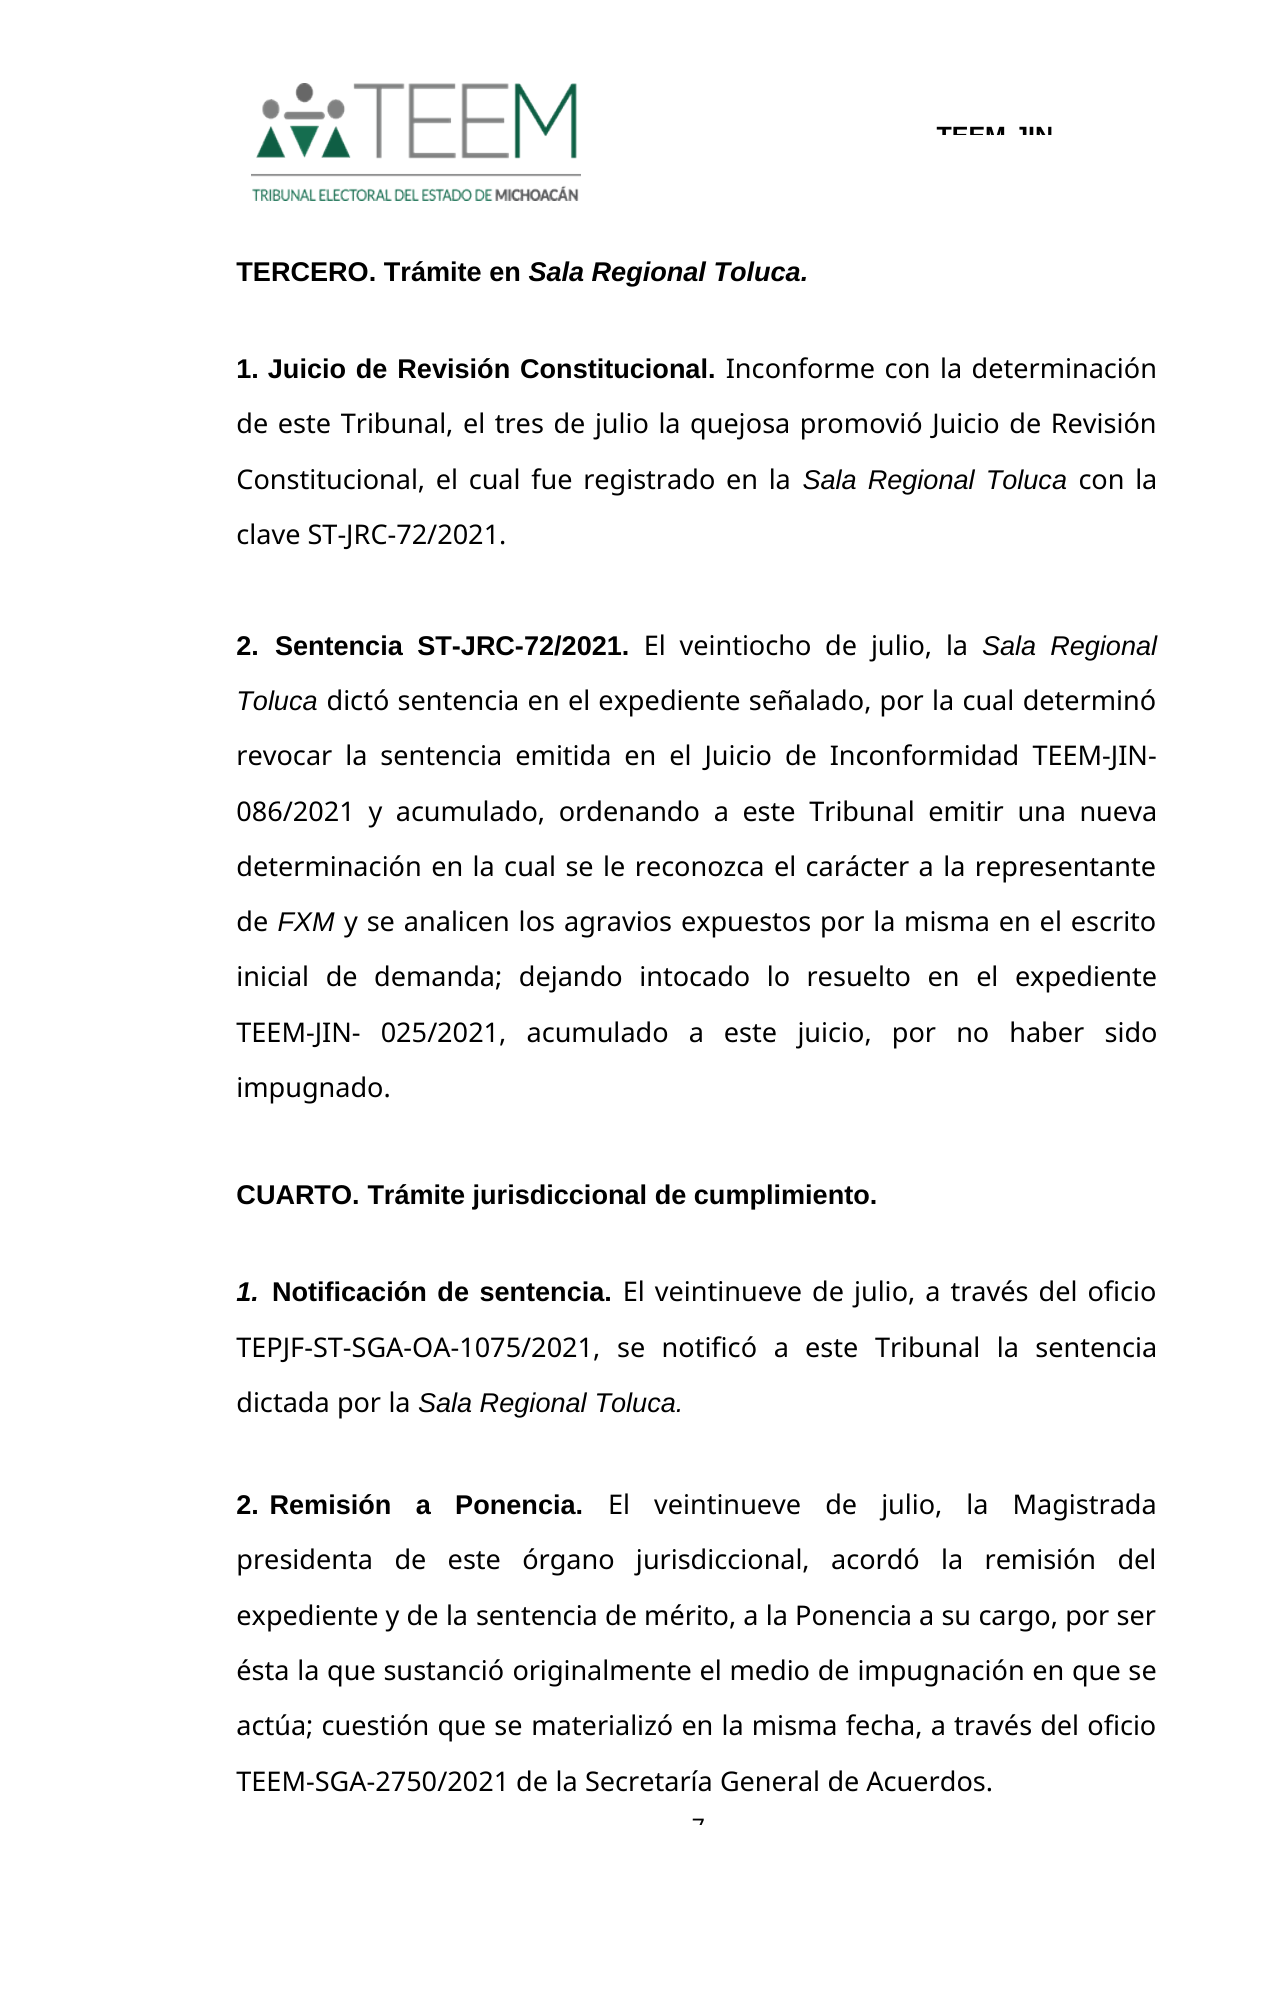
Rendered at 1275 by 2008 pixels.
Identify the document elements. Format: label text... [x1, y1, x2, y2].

list Juicio de Revisión Constitucional. Inconforme con la determinación de este Tribunal, el tres de julio la quejosa promovió Juicio de Revisión Constitucional, el cual fue registrado en la Sala Regional Toluca con la clave ST-JRC-72/2021. [236, 350, 1157, 552]
text TERCERO. Trámite en Sala Regional Toluca. [236, 256, 1223, 287]
picture [251, 83, 581, 201]
list Sentencia ST-JRC-72/2021. El veintiocho de julio, la Sala Regional Toluca dictó sentencia en el expediente señalado, por la cual determinó revocar la sentencia emitida en el Juicio de Inconformidad TEEM-JIN- 086/2021 y acumulado, ordenando a este Tribunal emitir una nueva determinación en la cual se le reconozca el carácter a la representante de FXM y se analicen los agravios expuestos por la misma en el escrito inicial de demanda; dejando intocado lo resuelto en el expediente TEEM-JIN- 025/2021, acumulado a este juicio, por no haber sido impugnado. [236, 626, 1157, 1105]
list Notificación de sentencia. El veintinueve de julio, a través del oficio TEPJF-ST-SGA-OA-1075/2021, se notificó a este Tribunal la sentencia dictada por la Sala Regional Toluca. [236, 1273, 1157, 1420]
subtitle CUARTO. Trámite jurisdiccional de cumplimiento. [236, 1179, 1223, 1211]
list Remisión a Ponencia. El veintinueve de julio, la Magistrada presidenta de este órgano jurisdiccional, acordó la remisión del expediente y de la sentencia de mérito, a la Ponencia a su cargo, por ser ésta la que sustanció originalmente el medio de impugnación en que se actúa; cuestión que se materializó en la misma fecha, a través del oficio TEEM-SGA-2750/2021 de la Secretaría General de Acuerdos. [236, 1486, 1157, 1799]
